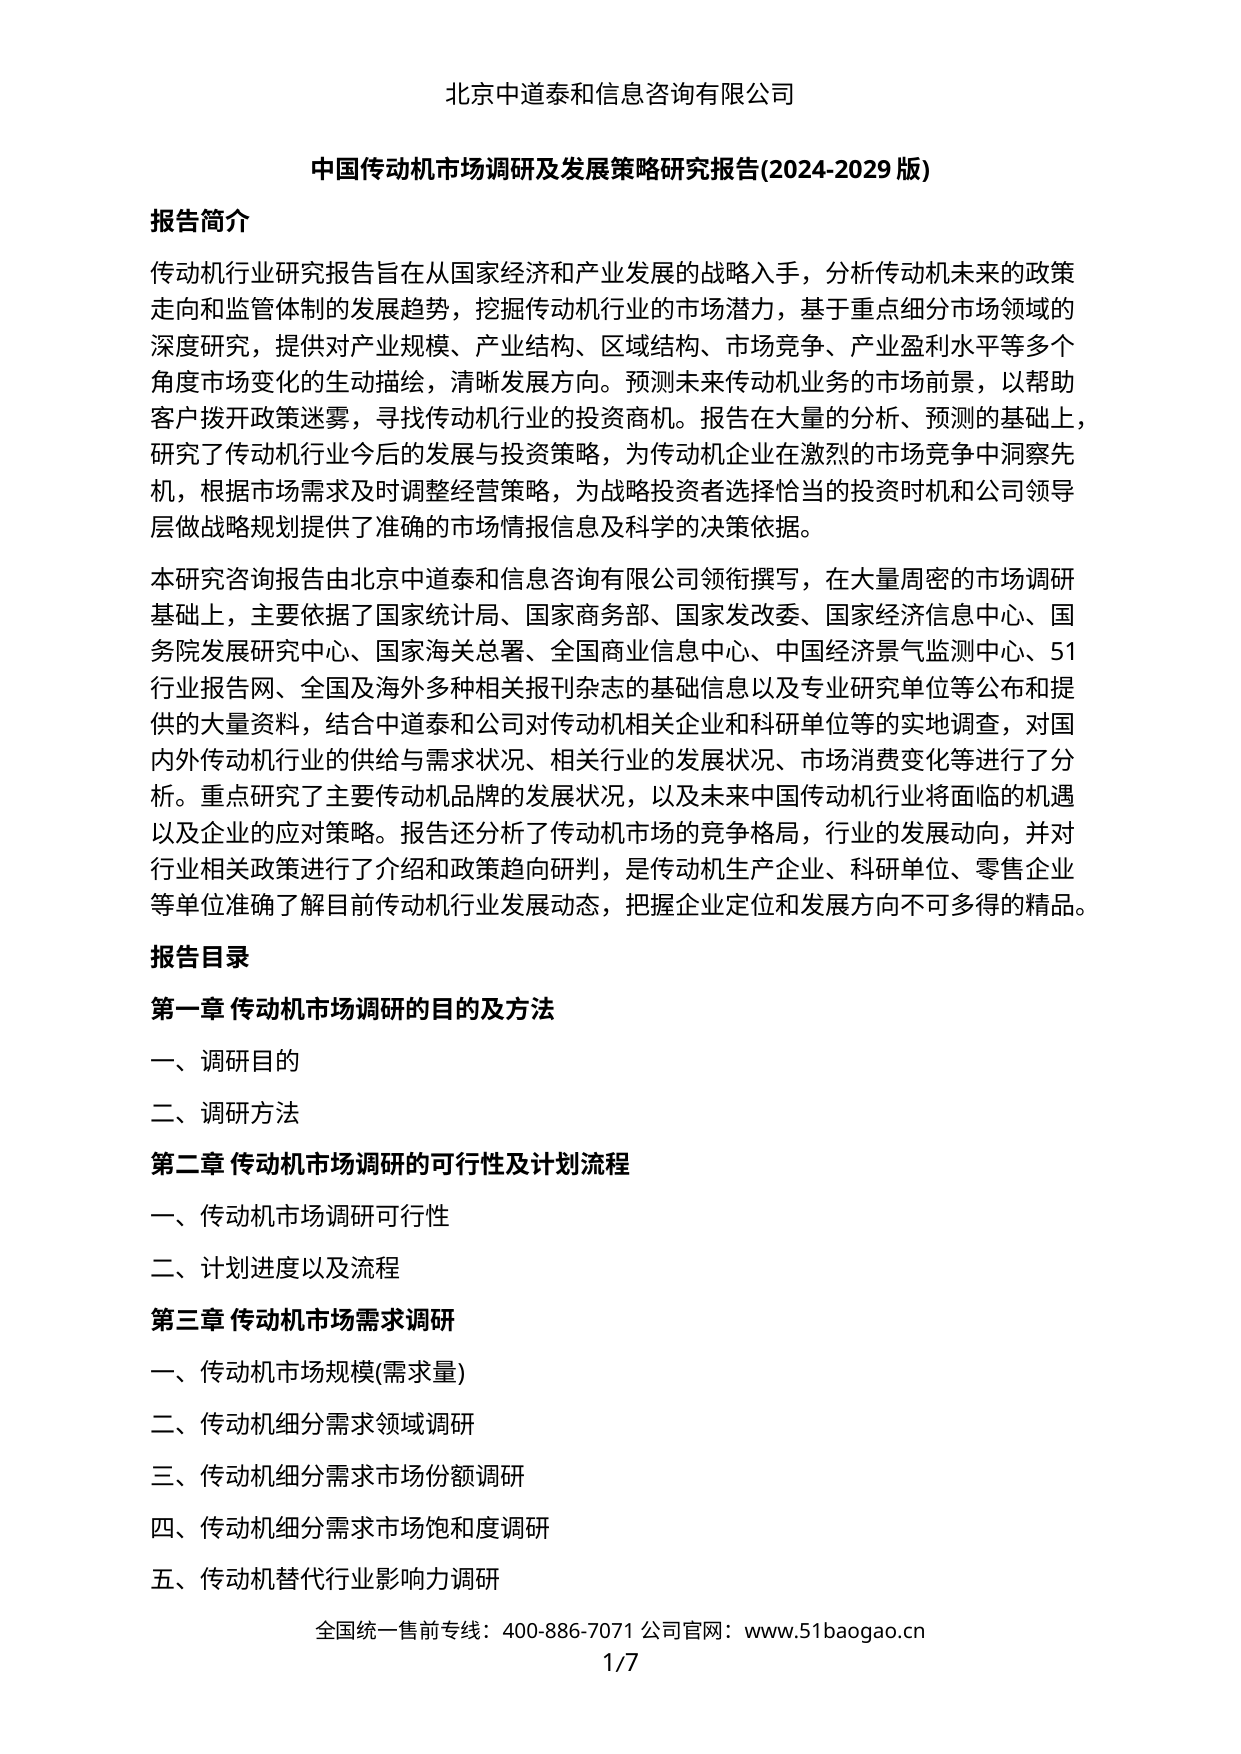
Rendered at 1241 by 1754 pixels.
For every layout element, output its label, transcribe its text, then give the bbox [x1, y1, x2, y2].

text 一、调研目的 [150, 1041, 1090, 1077]
text 二、传动机细分需求领域调研 [150, 1404, 1090, 1441]
text 报告目录 [150, 937, 1090, 974]
text 传动机行业研究报告旨在从国家经济和产业发展的战略入手，分析传动机未来的政策走向和监管体制的发展趋势，挖掘传动机行业的市场潜力，基于重点细分市场领域的深度研究，提供对产业规模、产业结构、区域结构、市场竞争、产业盈利水平等多个角度市场变化的生动描绘，清晰发展方向。预测未来传动机业务的市场前景，以帮助客户拨开政策迷雾，寻找传动机行业的投资商机。报告在大量的分析、预测的基础上，研究了传动机行业今后的发展与投资策略，为传动机企业在激烈的市场竞争中洞察先机，根据市场需求及时调整经营策略，为战略投资者选择恰当的投资时机和公司领导层做战略规划提供了准确的市场情报信息及科学的决策依据。 [150, 254, 1090, 544]
text 报告简介 [150, 202, 1090, 238]
text 第一章 传动机市场调研的目的及方法 [150, 989, 1090, 1026]
text 一、传动机市场规模(需求量) [150, 1352, 1090, 1389]
text 二、调研方法 [150, 1093, 1090, 1129]
text 五、传动机替代行业影响力调研 [150, 1560, 1090, 1596]
text 中国传动机市场调研及发展策略研究报告(2024-2029版) [150, 150, 1090, 186]
text 二、计划进度以及流程 [150, 1249, 1090, 1285]
text 四、传动机细分需求市场饱和度调研 [150, 1508, 1090, 1544]
text 第二章 传动机市场调研的可行性及计划流程 [150, 1145, 1090, 1181]
text 第三章 传动机市场需求调研 [150, 1301, 1090, 1337]
text 三、传动机细分需求市场份额调研 [150, 1456, 1090, 1492]
text 本研究咨询报告由北京中道泰和信息咨询有限公司领衔撰写，在大量周密的市场调研基础上，主要依据了国家统计局、国家商务部、国家发改委、国家经济信息中心、国务院发展研究中心、国家海关总署、全国商业信息中心、中国经济景气监测中心、51行业报告网、全国及海外多种相关报刊杂志的基础信息以及专业研究单位等公布和提供的大量资料，结合中道泰和公司对传动机相关企业和科研单位等的实地调查，对国内外传动机行业的供给与需求状况、相关行业的发展状况、市场消费变化等进行了分析。重点研究了主要传动机品牌的发展状况，以及未来中国传动机行业将面临的机遇以及企业的应对策略。报告还分析了传动机市场的竞争格局，行业的发展动向，并对行业相关政策进行了介绍和政策趋向研判，是传动机生产企业、科研单位、零售企业等单位准确了解目前传动机行业发展动态，把握企业定位和发展方向不可多得的精品。 [150, 559, 1090, 922]
text 一、传动机市场调研可行性 [150, 1197, 1090, 1233]
